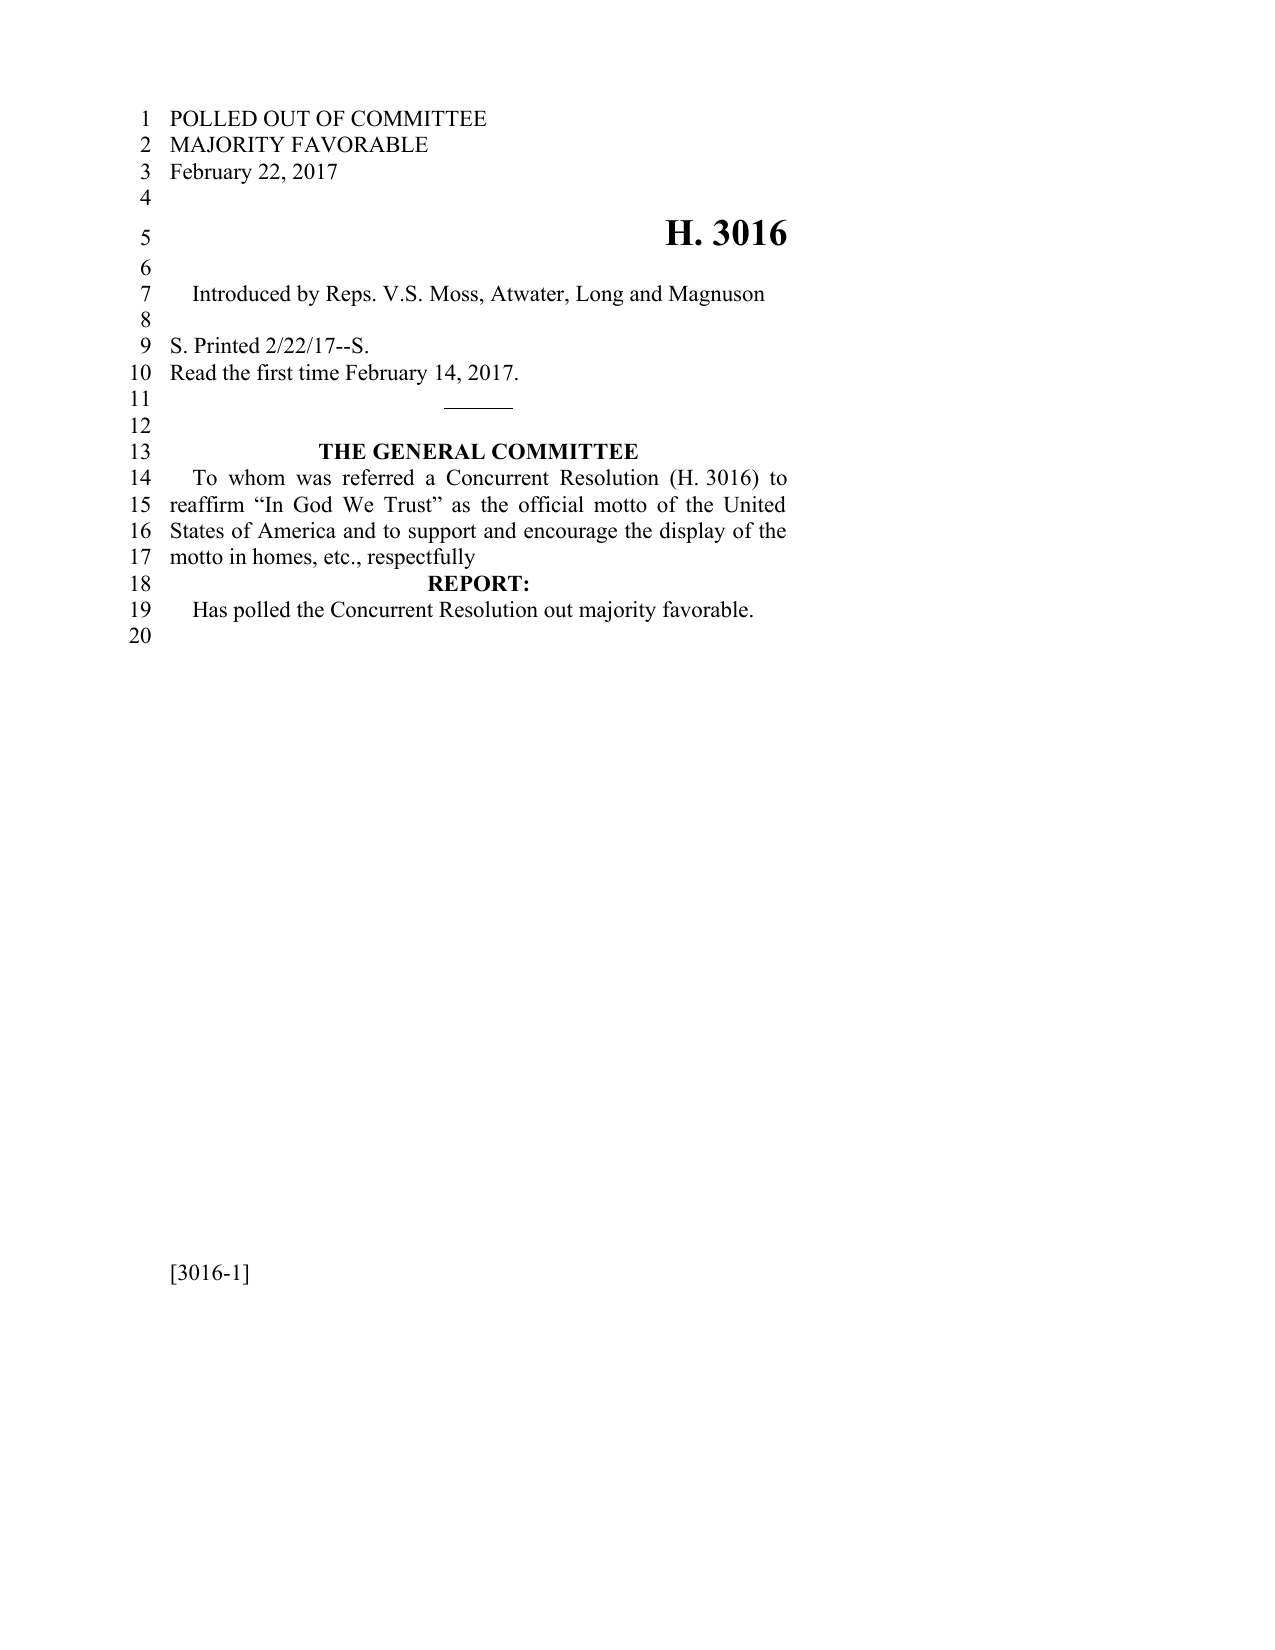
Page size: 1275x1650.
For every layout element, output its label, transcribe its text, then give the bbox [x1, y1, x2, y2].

text MAJORITY FAVORABLE [169, 131, 787, 158]
text POLLED OUT OF COMMITTEE [169, 105, 787, 131]
text Has polled the Concurrent Resolution out majority favorable. [169, 596, 787, 622]
text To whom was referred a Concurrent Resolution (H. 3016) to reaffirm “In God We Trust” as the official motto of the United States of America and to support and encourage the display of the motto in homes, etc., respectfully [169, 464, 787, 570]
text H. 3016 [169, 210, 787, 253]
text February 22, 2017 [169, 158, 787, 184]
text S. Printed 2/22/17--S. [169, 333, 787, 359]
text THE GENERAL COMMITTEE [169, 438, 787, 464]
text Read the first time February 14, 2017. [169, 359, 787, 385]
text REPORT: [169, 570, 787, 596]
text Introduced by Reps. V.S. Moss, Atwater, Long and Magnuson [169, 280, 787, 306]
